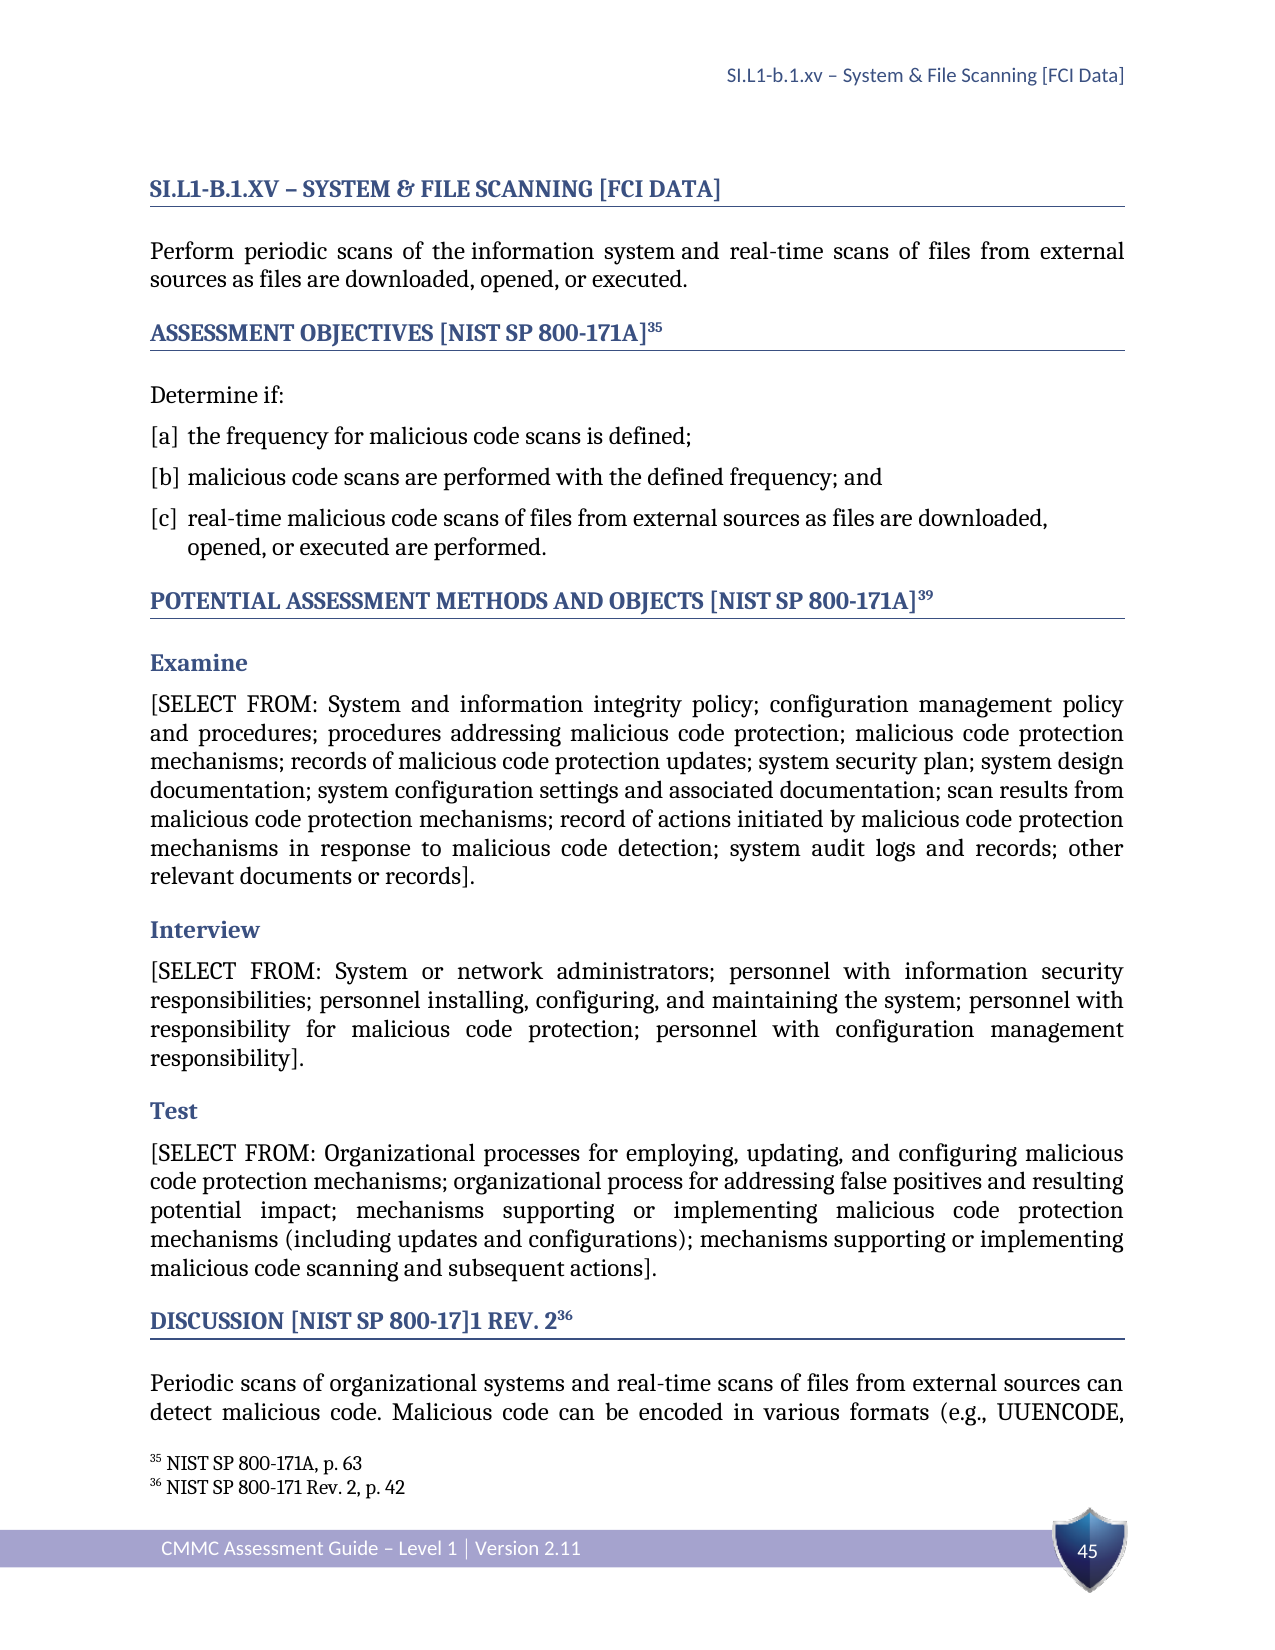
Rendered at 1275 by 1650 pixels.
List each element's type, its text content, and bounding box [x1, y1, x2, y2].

text Determine if: [150, 381, 1125, 409]
text DISCUSSION [NIST SP 800-17]1 Rev. 2 [150, 1307, 1125, 1338]
text Interview [150, 916, 1125, 945]
text SI.L1-b.1.xv – System & File Scanning [FCI Data] [150, 175, 1125, 206]
text Assessment Objectives [NIst SP 800-171A] [150, 319, 1125, 350]
text Potential Assessment Methods and Objects [NIst SP 800-171A] [150, 587, 1125, 618]
text [SELECT FROM: System and information integrity policy; configuration management policy and procedures; procedures addressing malicious code protection; malicious code protection mechanisms; records of malicious code protection updates; system security plan; system design documentation; system configuration settings and associated documentation; scan results from malicious code protection mechanisms; record of actions initiated by malicious code protection mechanisms in response to malicious code detection; system audit logs and records; other relevant documents or records]. [150, 690, 1125, 891]
text [SELECT FROM: Organizational processes for employing, updating, and configuring malicious code protection mechanisms; organizational process for addressing false positives and resulting potential impact; mechanisms supporting or implementing malicious code protection mechanisms (including updates and configurations); mechanisms supporting or implementing malicious code scanning and subsequent actions]. [150, 1138, 1125, 1282]
list [a] the frequency for malicious code scans is defined; [150, 422, 1125, 451]
text Test [150, 1097, 1125, 1126]
list [b] malicious code scans are performed with the defined frequency; and [150, 463, 1125, 492]
text Perform periodic scans of the information system and real-time scans of files from external sources as files are downloaded, opened, or executed. [150, 237, 1125, 294]
text Examine [150, 648, 1125, 677]
list [c] real-time malicious code scans of files from external sources as files are downloaded, opened, or executed are performed. [150, 504, 1125, 562]
picture [1052, 1507, 1128, 1593]
text [SELECT FROM: System or network administrators; personnel with information security responsibilities; personnel installing, configuring, and maintaining the system; personnel with responsibility for malicious code protection; personnel with configuration management responsibility]. [150, 957, 1125, 1072]
